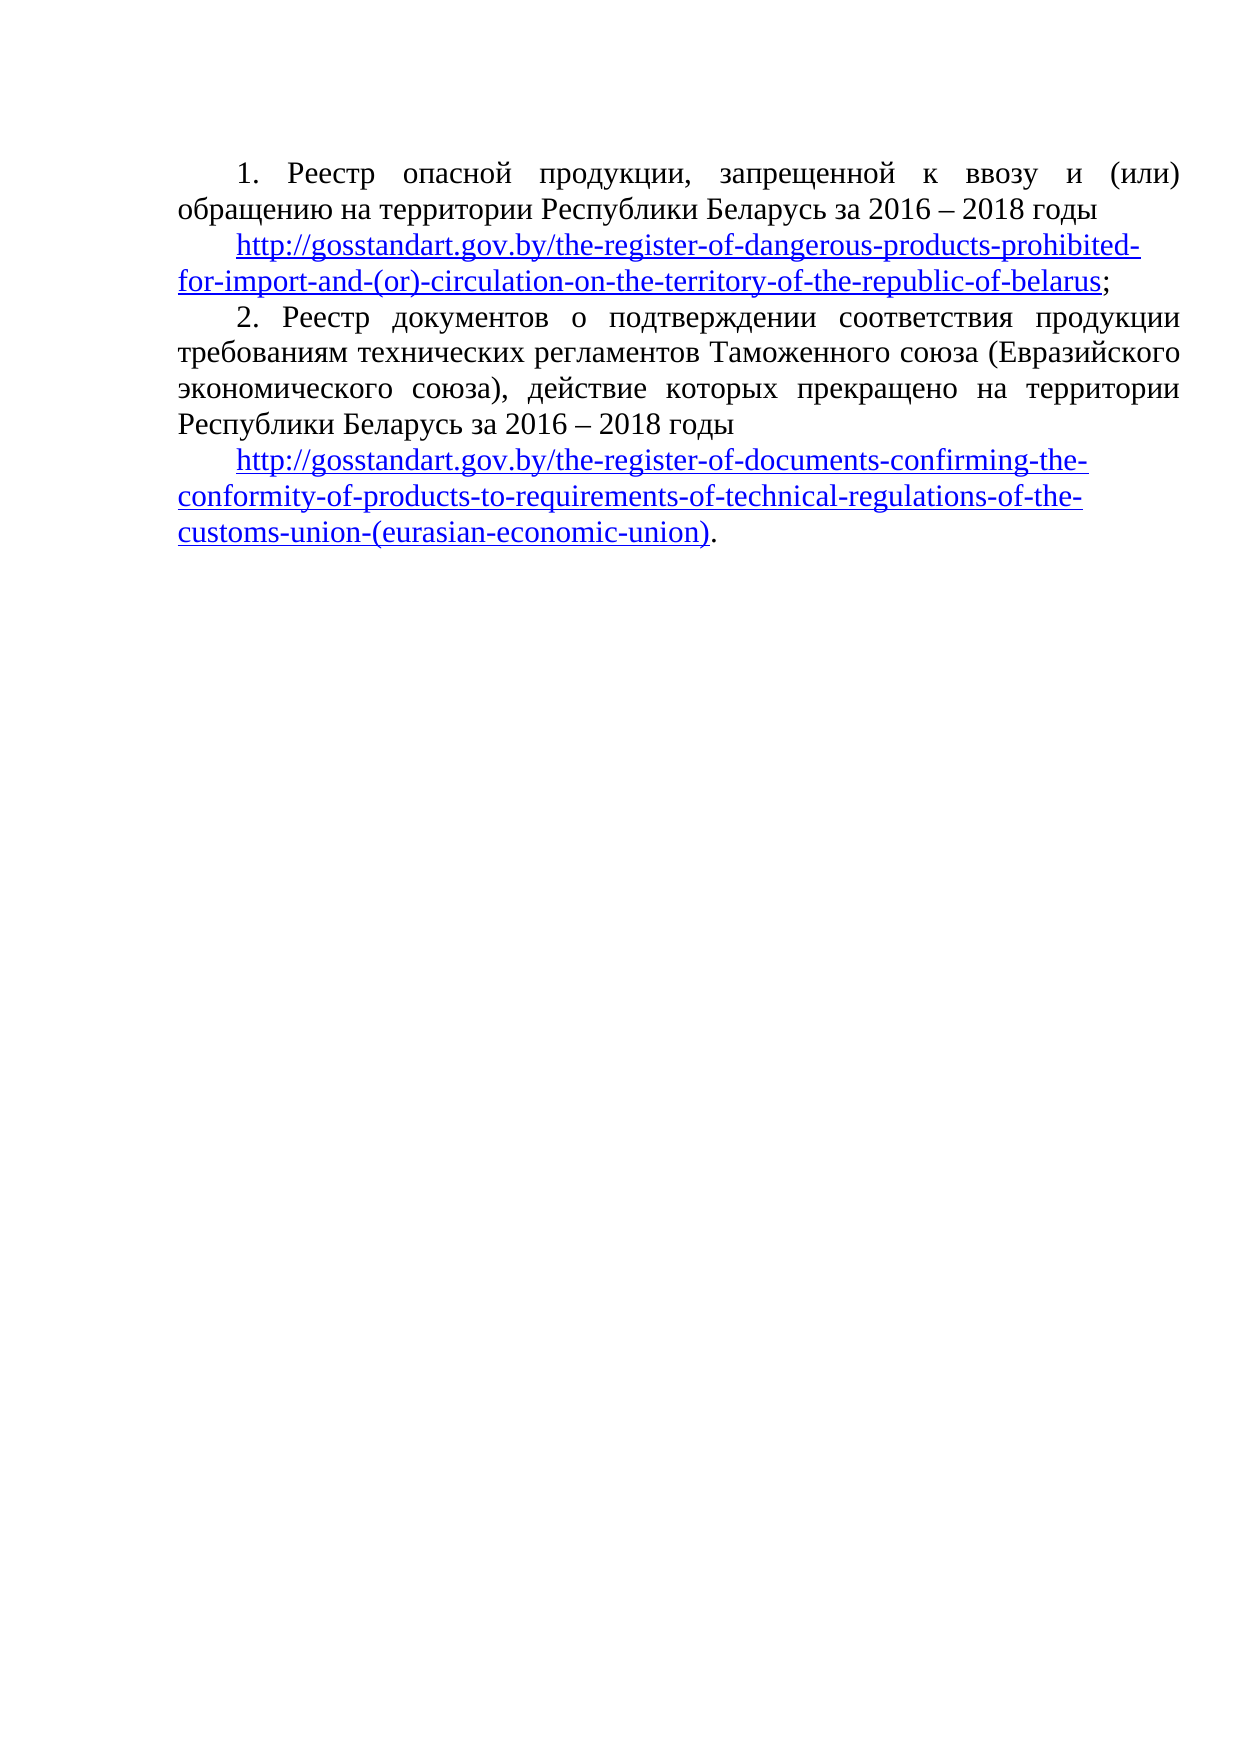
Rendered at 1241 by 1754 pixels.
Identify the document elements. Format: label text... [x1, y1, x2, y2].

text 2. Реестр документов о подтверждении соответствия продукции требованиям технических регламентов Таможенного союза (Евразийского экономического союза), действие которых прекращено на территории Республики Беларусь за 2016 – 2018 годы [177, 298, 1181, 442]
text http://gosstandart.gov.by/the-register-of-dangerous-products-prohibited-for-import-and-(or)-circulation-on-the-territory-of-the-republic-of-belarus; [177, 226, 1181, 298]
text http://gosstandart.gov.by/the-register-of-documents-confirming-the-conformity-of-products-to-requirements-of-technical-regulations-of-the-customs-union-(eurasian-economic-union). [177, 442, 1181, 549]
text 1. Реестр опасной продукции, запрещенной к ввозу и (или) обращению на территории Республики Беларусь за 2016 – 2018 годы [177, 154, 1181, 226]
